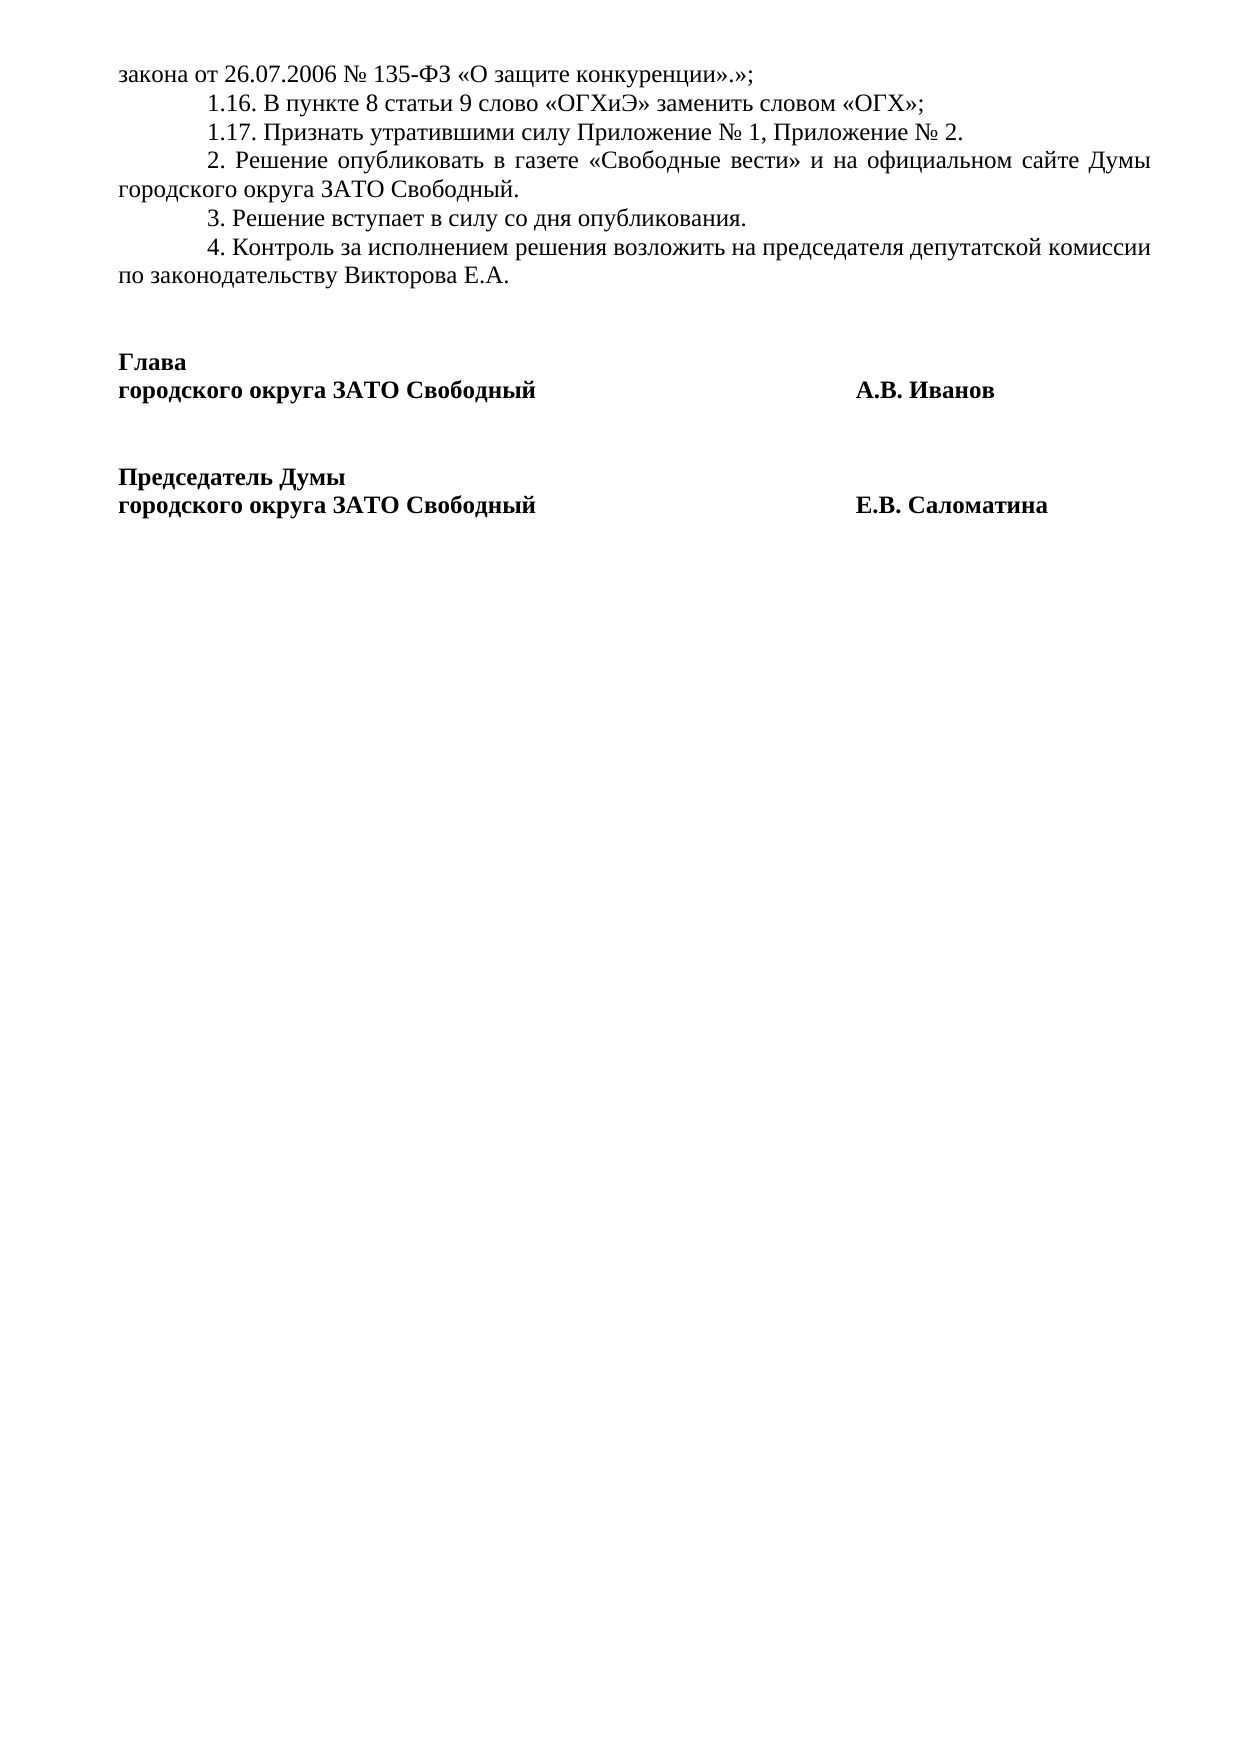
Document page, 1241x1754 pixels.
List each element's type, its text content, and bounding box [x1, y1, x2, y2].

text 1.16. В пункте 8 статьи 9 слово «ОГХиЭ» заменить словом «ОГХ»; [118, 88, 1152, 117]
text Глава городского округа ЗАТО Свободный А.В. Иванов [118, 347, 1152, 404]
text городского округа ЗАТО Свободный Е.В. Саломатина [118, 490, 1152, 519]
text Председатель Думы [118, 462, 1152, 490]
text 1.17. Признать утратившими силу Приложение № 1, Приложение № 2. [118, 117, 1152, 145]
text 3. Решение вступает в силу со дня опубликования. [192, 203, 1152, 232]
text 4. Контроль за исполнением решения возложить на председателя депутатской комиссии по законодательству Викторова Е.А. [118, 232, 1152, 289]
text 2. Решение опубликовать в газете «Свободные вести» и на официальном сайте Думы городского округа ЗАТО Свободный. [118, 145, 1152, 203]
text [118, 59, 1152, 88]
